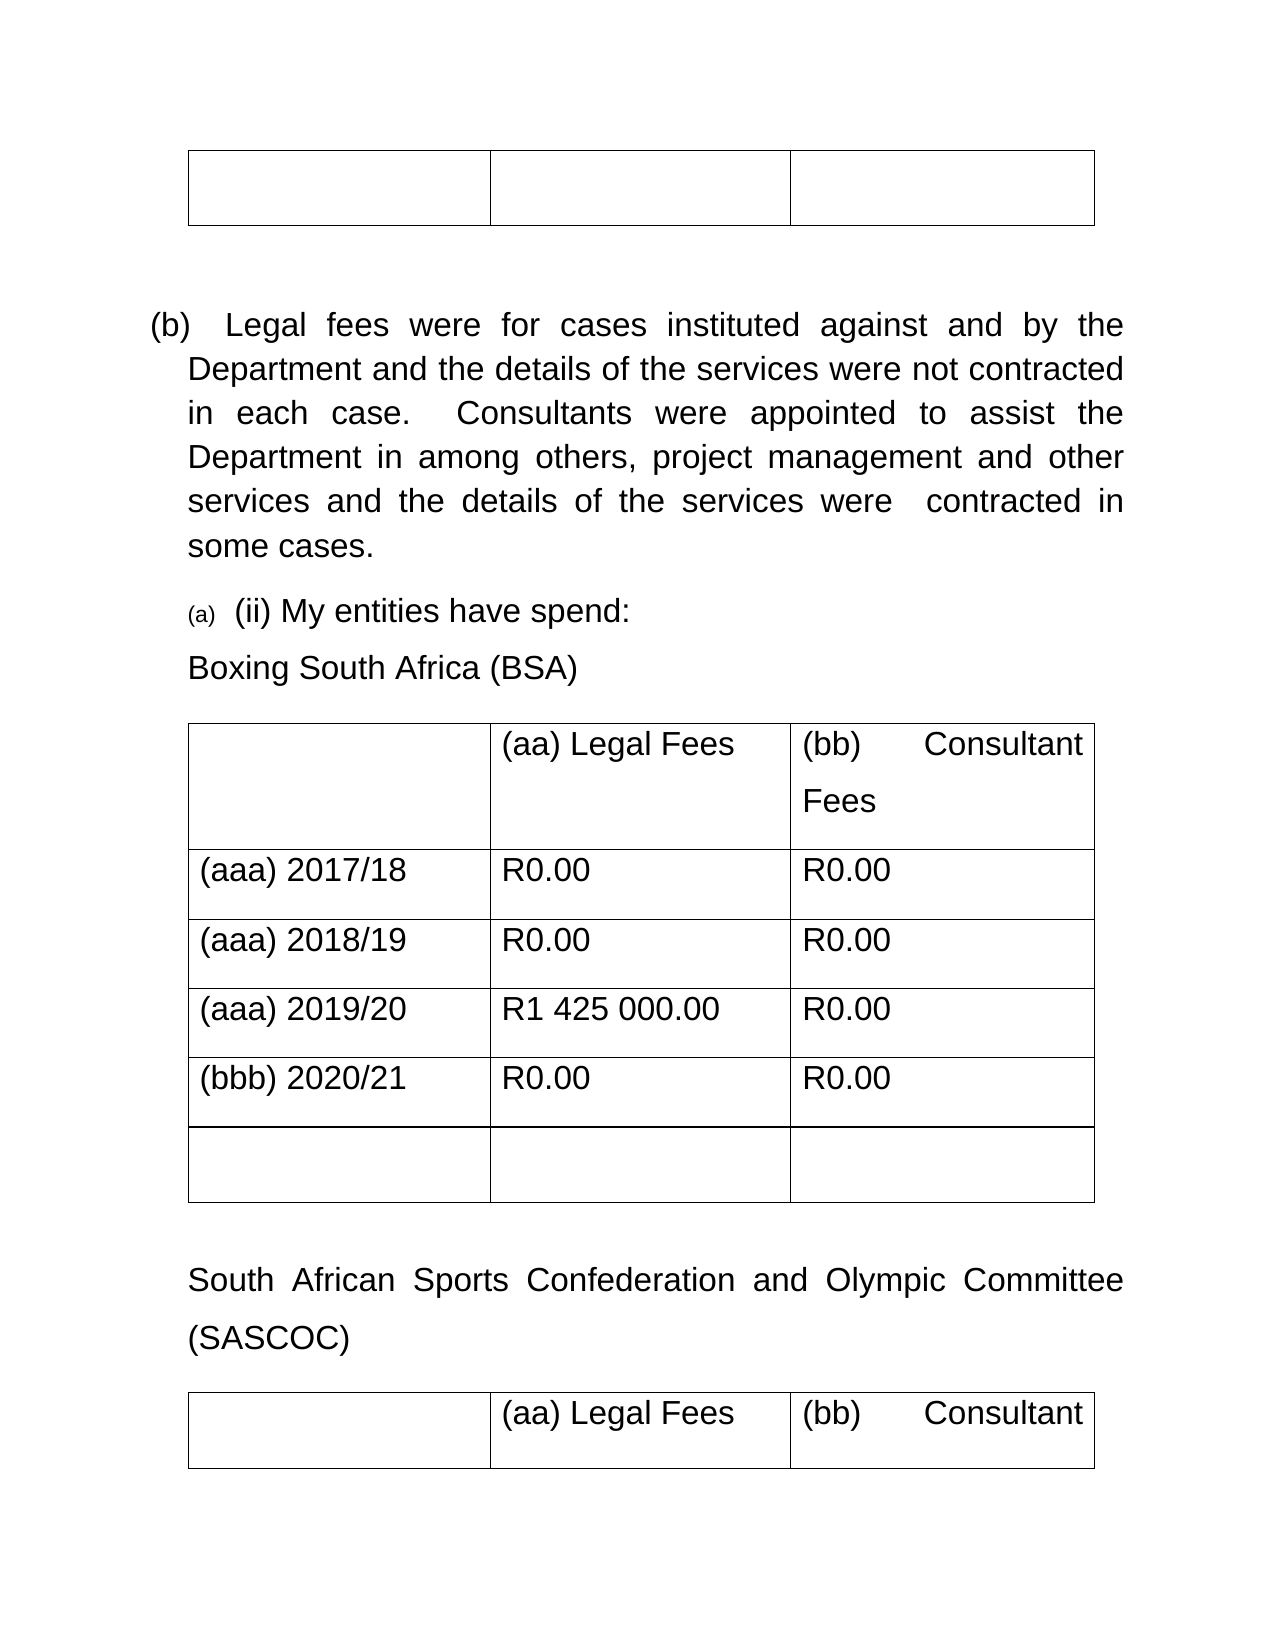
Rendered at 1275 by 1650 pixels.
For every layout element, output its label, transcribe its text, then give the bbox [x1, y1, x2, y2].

table_cell R0.00 [791, 920, 1094, 988]
table_header (aa) Legal Fees [491, 724, 790, 849]
list Boxing South Africa (BSA) [187, 648, 1125, 687]
table_cell R0.00 [791, 989, 1094, 1057]
list Legal fees were for cases instituted against and by the Department and the details of the services were not contracted in each case. Consultants were appointed to assist the Department in among others, project management and other services and the details of the services were contracted in some cases. [150, 305, 1125, 564]
list South African Sports Confederation and Olympic Committee (SASCOC) [187, 1260, 1125, 1356]
table_cell (bbb) 2020/21 [189, 1058, 490, 1126]
table_header [189, 1393, 490, 1468]
table_cell (aaa) 2018/19 [189, 920, 490, 988]
table_cell [791, 1128, 1094, 1202]
table_cell [491, 1128, 790, 1202]
table_cell (aaa) 2017/18 [189, 850, 490, 919]
table_cell R0.00 [491, 850, 790, 919]
table_cell [491, 151, 790, 225]
list (ii) My entities have spend: [187, 591, 1125, 629]
table_cell R0.00 [491, 1058, 790, 1126]
table_cell [189, 151, 490, 225]
table_cell R0.00 [791, 1058, 1094, 1126]
table_cell [791, 151, 1094, 225]
table_header [189, 724, 490, 849]
table_cell R0.00 [491, 920, 790, 988]
table_cell (aaa) 2019/20 [189, 989, 490, 1057]
table_cell [189, 1128, 490, 1202]
table_header (bb) Consultant Fees [791, 724, 1094, 849]
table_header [791, 1393, 1094, 1468]
table_cell R1 425 000.00 [491, 989, 790, 1057]
table_cell R0.00 [791, 850, 1094, 919]
table_header (aa) Legal Fees [491, 1393, 790, 1468]
